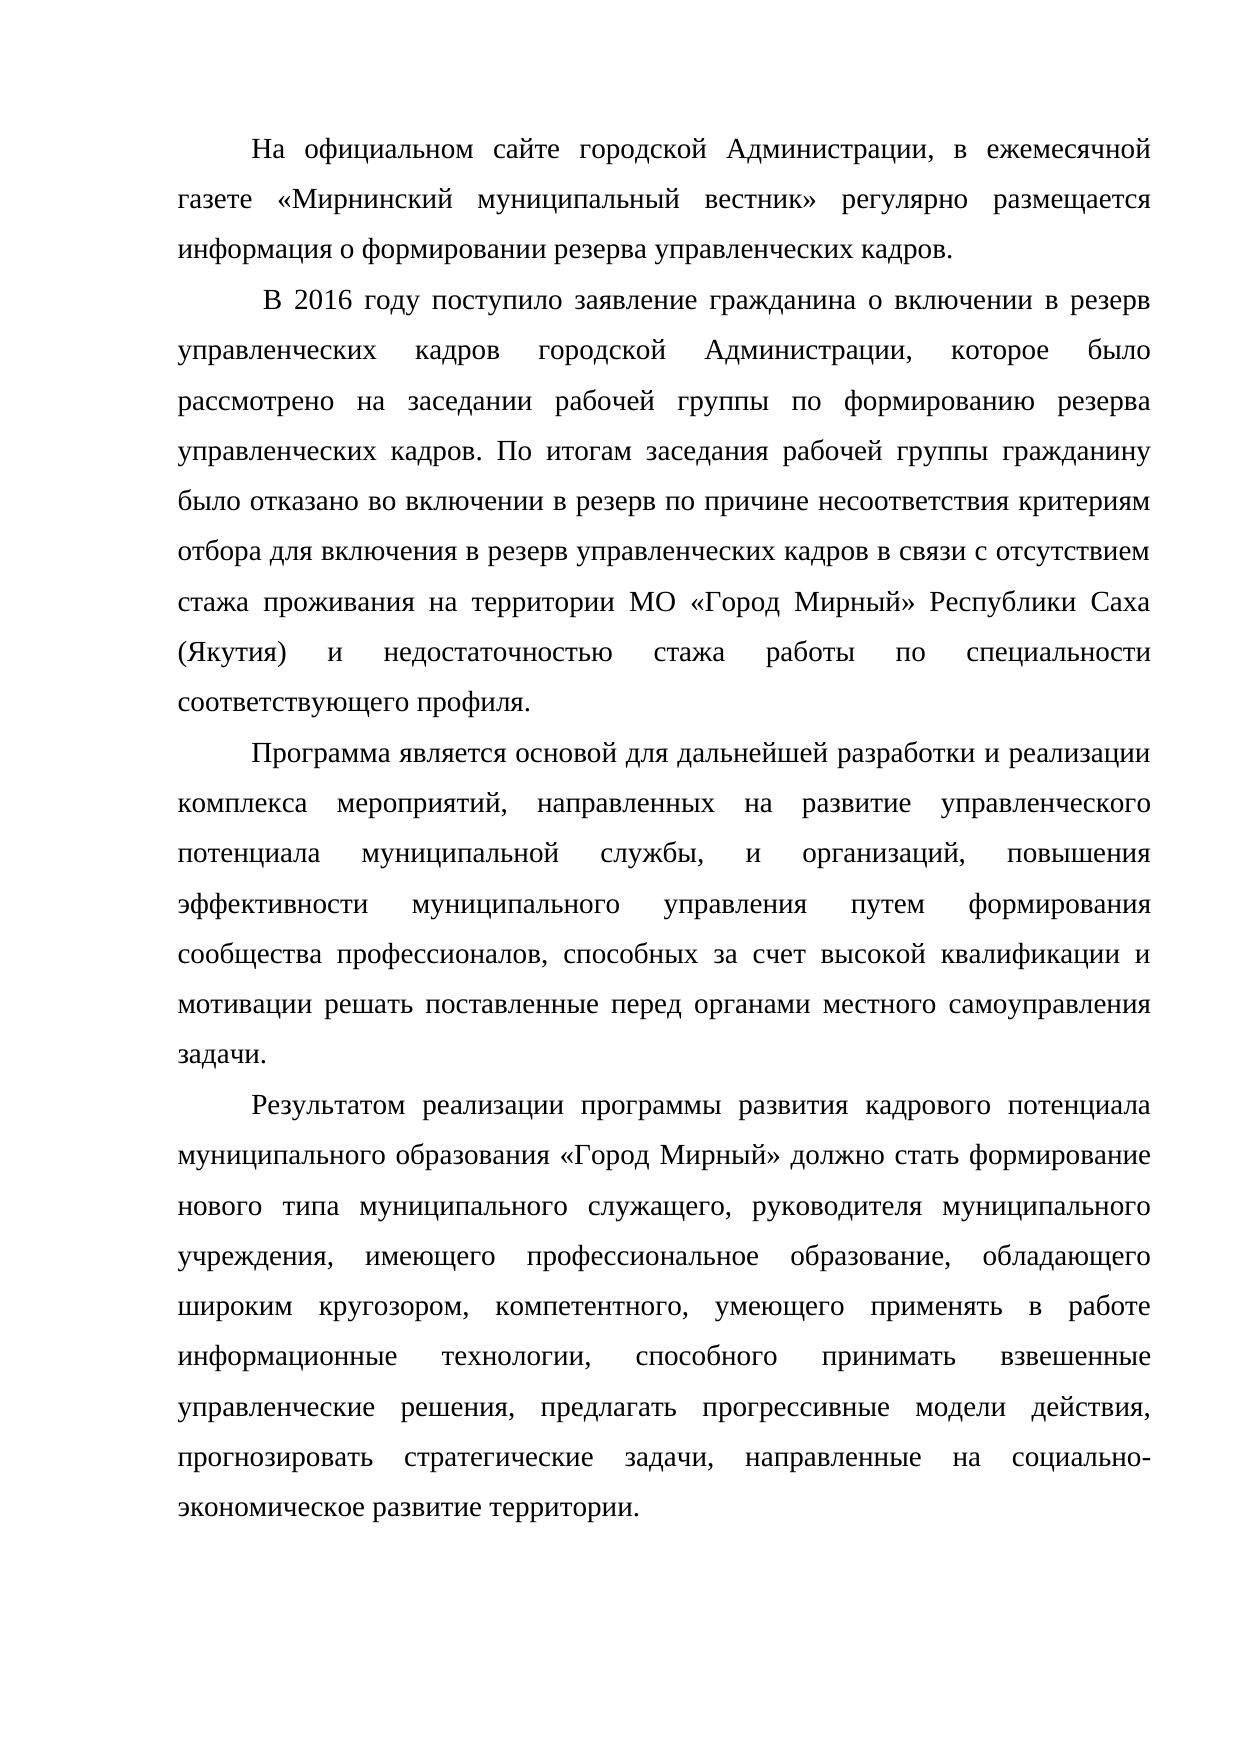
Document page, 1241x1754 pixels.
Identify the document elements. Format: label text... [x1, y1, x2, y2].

text В 2016 году поступило заявление гражданина о включении в резерв управленческих кадров городской Администрации, которое было рассмотрено на заседании рабочей группы по формированию резерва управленческих кадров. По итогам заседания рабочей группы гражданину было отказано во включении в резерв по причине несоответствия критериям отбора для включения в резерв управленческих кадров в связи с отсутствием стажа проживания на территории МО «Город Мирный» Республики Саха (Якутия) и недостаточностью стажа работы по специальности соответствующего профиля. [177, 282, 1152, 718]
text Программа является основой для дальнейшей разработки и реализации комплекса мероприятий, направленных на развитие управленческого потенциала муниципальной службы, и организаций, повышения эффективности муниципального управления путем формирования сообщества профессионалов, способных за счет высокой квалификации и мотивации решать поставленные перед органами местного самоуправления задачи. [177, 735, 1152, 1070]
text Результатом реализации программы развития кадрового потенциала муниципального образования «Город Мирный» должно стать формирование нового типа муниципального служащего, руководителя муниципального учреждения, имеющего профессиональное образование, обладающего широким кругозором, компетентного, умеющего применять в работе информационные технологии, способного принимать взвешенные управленческие решения, предлагать прогрессивные модели действия, прогнозировать стратегические задачи, направленные на социально-экономическое развитие территории. [177, 1087, 1152, 1523]
text На официальном сайте городской Администрации, в ежемесячной газете «Мирнинский муниципальный вестник» регулярно размещается информация о формировании резерва управленческих кадров. [177, 131, 1152, 265]
